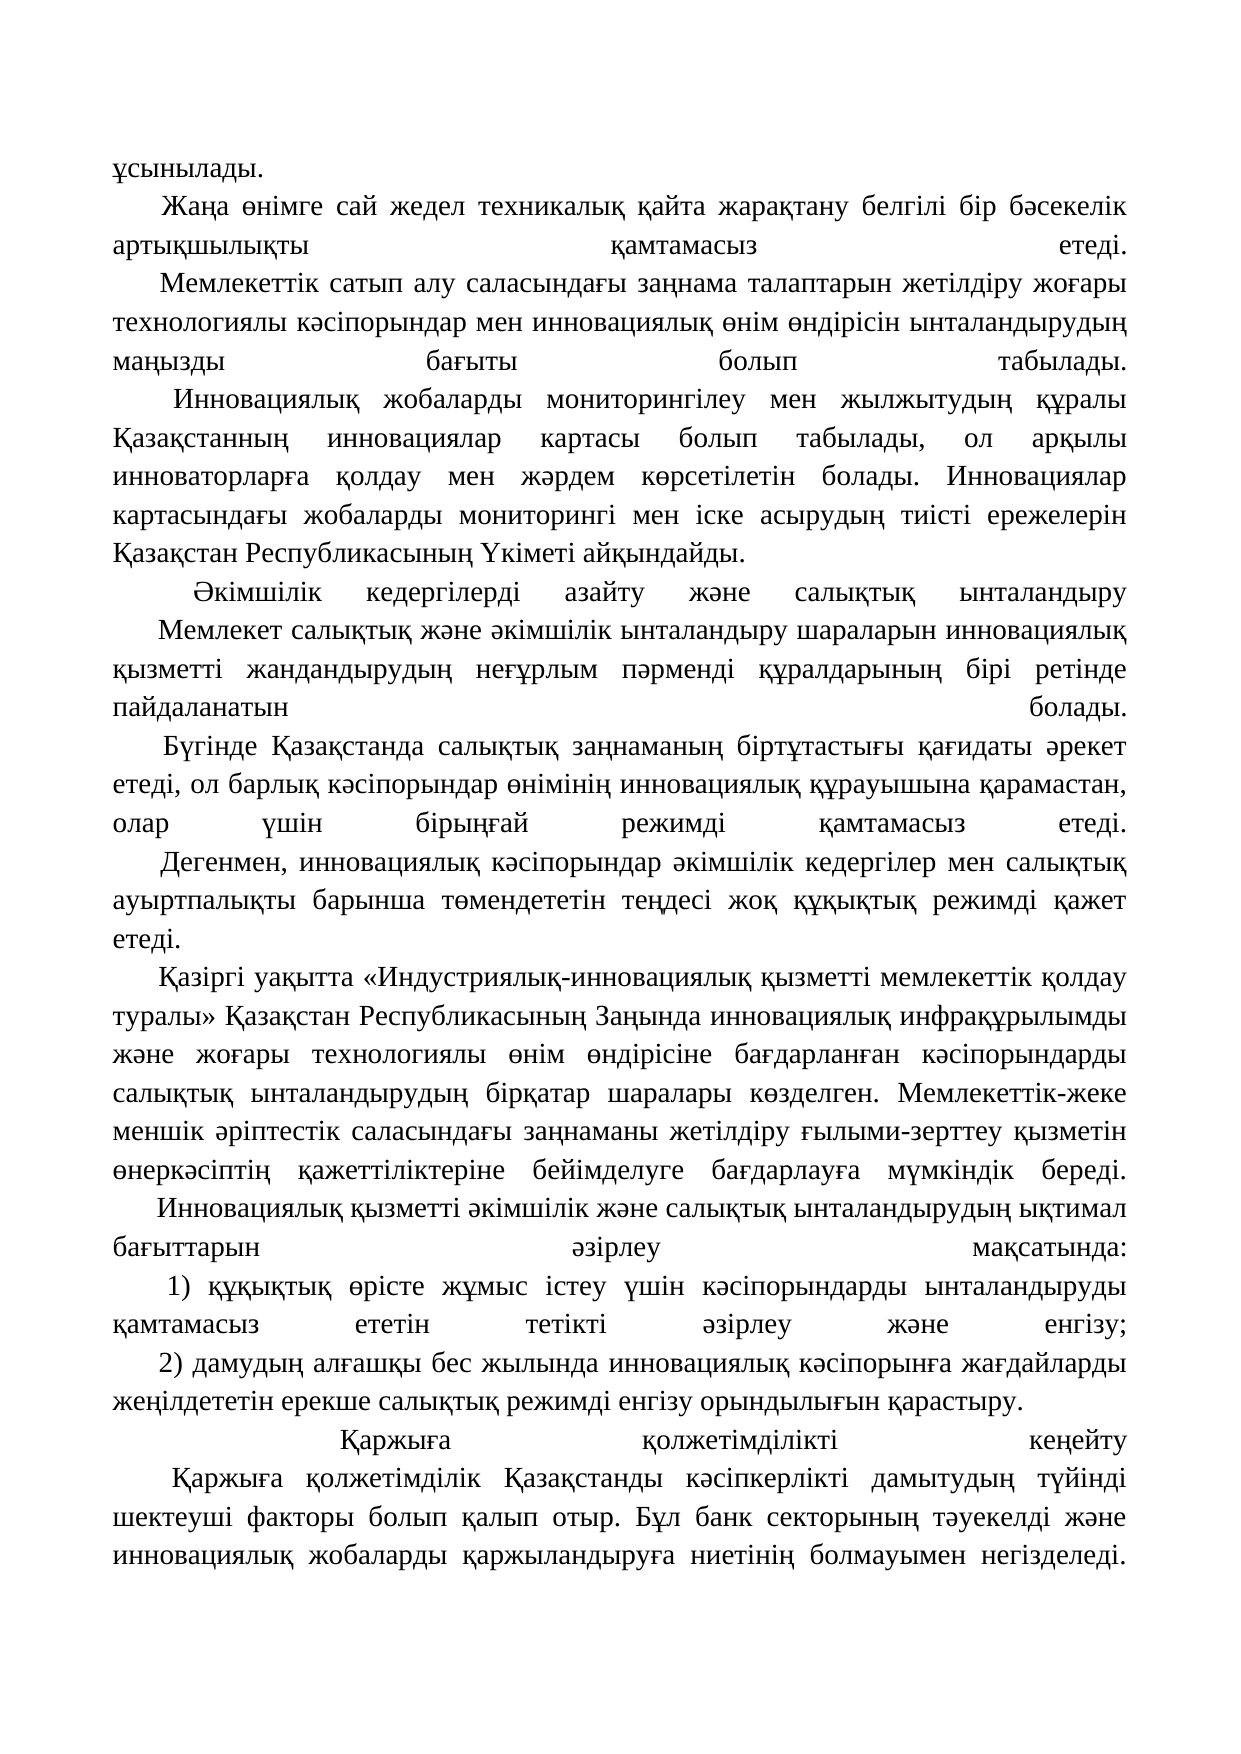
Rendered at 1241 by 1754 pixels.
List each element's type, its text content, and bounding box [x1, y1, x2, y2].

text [112, 1422, 1128, 1571]
text Әкімшілік кедергілерді азайту және салықтық ынталандыру Мемлекет салықтық және әкімшілік ынталандыру шараларын инновациялық қызметті жандандырудың неғұрлым пәрменді құралдарының бірі ретінде пайдаланатын болады. Бүгінде Қазақстанда салықтық заңнаманың біртұтастығы қағидаты әрекет етеді, ол барлық кәсіпорындар өнімінің инновациялық құрауышына қарамастан, олар үшін бірыңғай режимді қамтамасыз етеді. Дегенмен, инновациялық кәсіпорындар әкімшілік кедергілер мен салықтық ауыртпалықты барынша төмендететін теңдесі жоқ құқықтық режимді қажет етеді. Қазіргі уақытта «Индустриялық-инновациялық қызметті мемлекеттік қолдау туралы» Қазақстан Республикасының Заңында инновациялық инфрақұрылымды және жоғары технологиялы өнім өндірісіне бағдарланған кәсіпорындарды салықтық ынталандырудың бірқатар шаралары көзделген. Мемлекеттік-жеке меншік әріптестік саласындағы заңнаманы жетілдіру ғылыми-зерттеу қызметін өнеркәсіптің қажеттіліктеріне бейімделуге бағдарлауға мүмкіндік береді. Инновациялық қызметті әкімшілік және салықтық ынталандырудың ықтимал бағыттарын әзірлеу мақсатында: 1) құқықтық өрісте жұмыс істеу үшін кәсіпорындарды ынталандыруды қамтамасыз ететін тетікті әзірлеу және енгізу; 2) дамудың алғашқы бес жылында инновациялық кәсіпорынға жағдайларды жеңілдететін ерекше салықтық режимді енгізу орындылығын қарастыру. [112, 574, 1128, 1417]
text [112, 150, 1128, 569]
